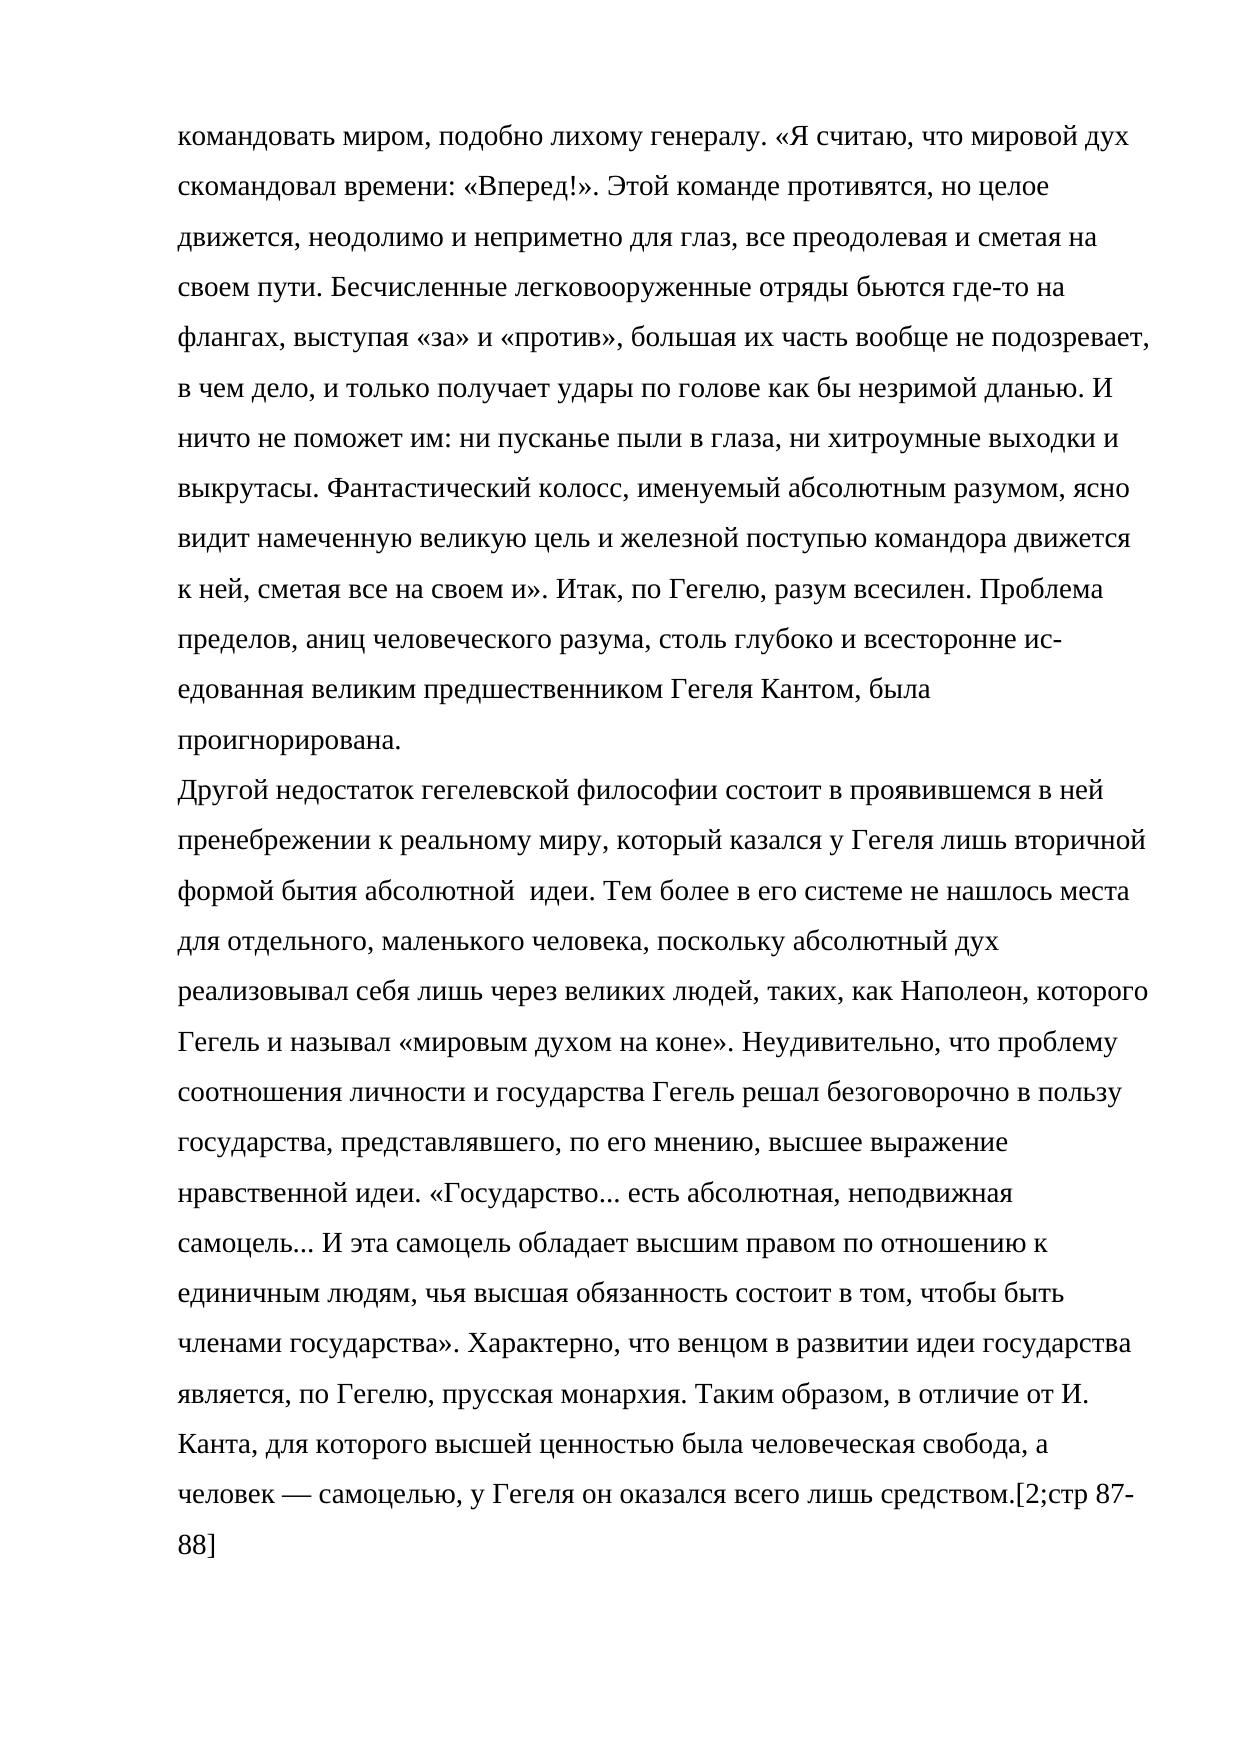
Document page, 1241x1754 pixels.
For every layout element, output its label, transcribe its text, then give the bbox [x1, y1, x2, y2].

text Другой недостаток гегелевской философии состоит в проявившемся в ней пренебрежении к реальному миру, который казался у Гегеля лишь вторичной формой бытия абсолютной идеи. Тем более в его системе не нашлось места для отдельного, маленького человека, поскольку абсолютный дух реализовывал себя лишь через великих людей, таких, как Наполеон, которого Гегель и называл «мировым духом на коне». Неудивительно, что проблему соотношения личности и государства Гегель решал безоговорочно в пользу государства, представлявшего, по его мнению, высшее выражение нравственной идеи. «Государство... есть абсолютная, неподвижная самоцель... И эта самоцель обладает высшим правом по отношению к единичным людям, чья высшая обязанность состоит в том, чтобы быть членами государства». Характерно, что венцом в развитии идеи государства является, по Гегелю, прусская монархия. Таким образом, в отличие от И. Канта, для которого высшей ценностью была человеческая свобода, а человек — самоцелью, у Гегеля он оказался всего лишь средством.[2;стр 87-88] [177, 772, 1152, 1560]
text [177, 118, 1152, 755]
